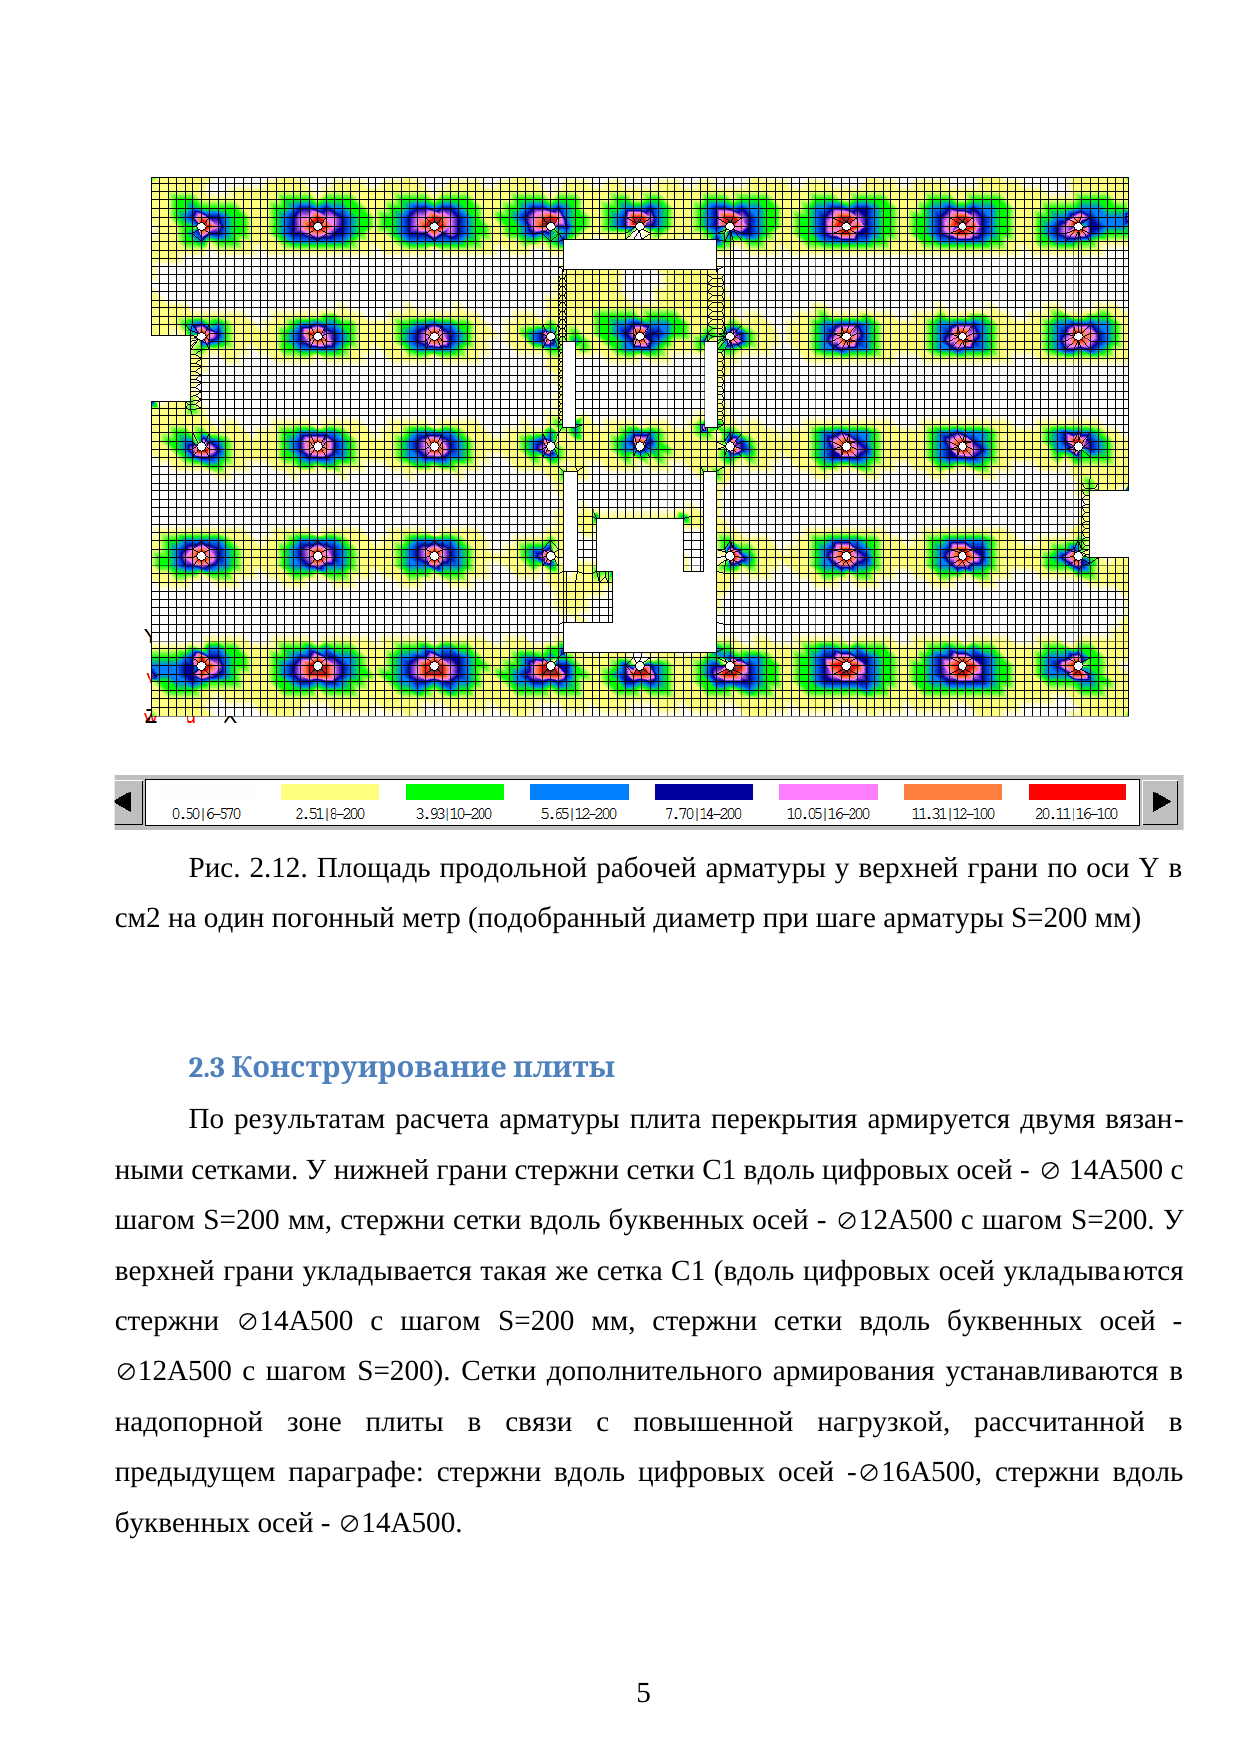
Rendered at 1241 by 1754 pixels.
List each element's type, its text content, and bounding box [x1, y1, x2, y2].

text По результатам расчета арматуры плита перекрытия армируется двумя вязанными сетками. У нижней грани стержни сетки С1 вдоль цифровых осей - 14А500 с шагом S=200 мм, стержни сетки вдоль буквенных осей - 12А500 с шагом S=200. У верхней грани укладывается такая же сетка С1 (вдоль цифровых осей укладываются стержни 14А500 с шагом S=200 мм, стержни сетки вдоль буквенных осей - 12А500 с шагом S=200). Сетки дополнительного армирования устанавливаются в надопорной зоне плиты в связи с повышенной нагрузкой, рассчитанной в предыдущем параграфе: стержни вдоль цифровых осей -16А500, стержни вдоль буквенных осей - 14А500. [114, 1102, 1183, 1538]
subtitle 2.3 Конструирование плиты [114, 1051, 1183, 1085]
picture [114, 150, 1184, 830]
text Рис. 2.12. Площадь продольной рабочей арматуры у верхней грани по оси Y в см2 на один погонный метр (подобранный диаметр при шаге арматуры S=200 мм) [114, 850, 1183, 934]
